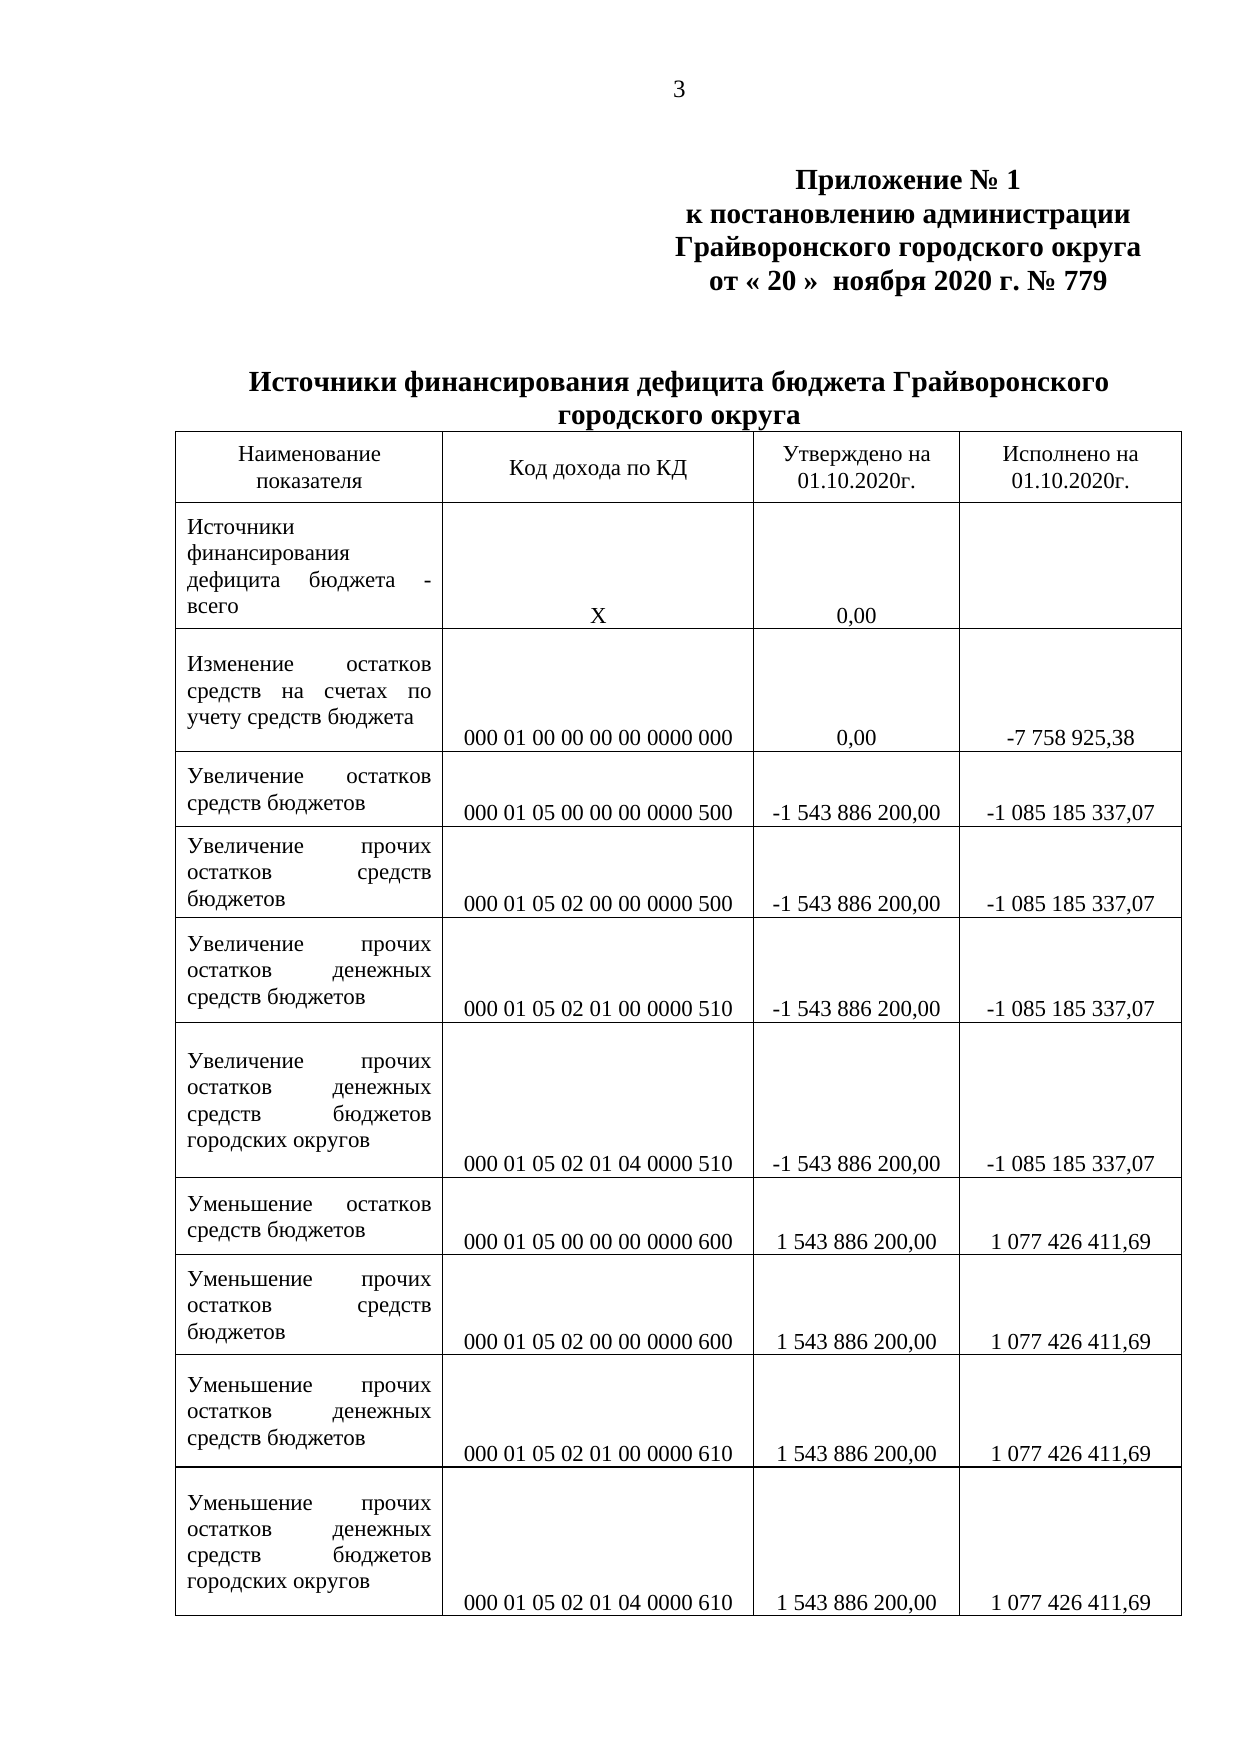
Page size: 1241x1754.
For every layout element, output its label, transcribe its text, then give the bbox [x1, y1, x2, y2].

table_cell 1 543 886 200,00 [754, 1355, 959, 1466]
table_cell Х [443, 503, 753, 628]
table_cell 1 077 426 411,69 [960, 1178, 1181, 1254]
table_cell -1 543 886 200,00 [754, 752, 959, 826]
table_cell Увеличение прочих остатков денежных средств бюджетов [176, 918, 442, 1022]
table_cell Увеличение прочих остатков денежных средств бюджетов городских округов [176, 1023, 442, 1177]
table_cell 000 01 00 00 00 00 0000 000 [443, 629, 753, 751]
table_cell Уменьшение прочих остатков денежных средств бюджетов [176, 1355, 442, 1466]
table_header Приложение № 1 [635, 163, 1181, 196]
table_cell 000 01 05 02 01 04 0000 610 [443, 1468, 753, 1615]
table_cell от « 20 » ноября . № 779 [635, 263, 1181, 297]
table_cell 000 01 05 02 00 00 0000 500 [443, 827, 753, 917]
table_cell Источники финансирования дефицита бюджета - всего [176, 503, 442, 628]
table_cell Увеличение остатков средств бюджетов [176, 752, 442, 826]
table_cell -1 085 185 337,07 [960, 918, 1181, 1022]
table_header Код дохода по КД [443, 432, 753, 502]
table_cell Уменьшение прочих остатков денежных средств бюджетов городских округов [176, 1468, 442, 1615]
table_cell Грайворонского городского округа [635, 230, 1181, 263]
table_header Наименование показателя [176, 432, 442, 502]
table_cell 1 543 886 200,00 [754, 1255, 959, 1354]
table_cell 000 01 05 02 00 00 0000 600 [443, 1255, 753, 1354]
table_cell 1 077 426 411,69 [960, 1468, 1181, 1615]
table_cell -1 085 185 337,07 [960, 752, 1181, 826]
table_cell -1 543 886 200,00 [754, 827, 959, 917]
table_cell 0,00 [754, 629, 959, 751]
table_header Утверждено на 01.10.2020г. [754, 432, 959, 502]
text Источники финансирования дефицита бюджета Грайворонского городского округа [177, 364, 1181, 431]
table_cell Увеличение прочих остатков средств бюджетов [176, 827, 442, 917]
table_cell 000 01 05 02 01 04 0000 510 [443, 1023, 753, 1177]
table_cell -1 543 886 200,00 [754, 918, 959, 1022]
table_header Исполнено на 01.10.2020г. [960, 432, 1181, 502]
table_cell 1 077 426 411,69 [960, 1255, 1181, 1354]
table_cell [960, 503, 1181, 628]
table_cell Уменьшение прочих остатков средств бюджетов [176, 1255, 442, 1354]
table_cell Изменение остатков средств на счетах по учету средств бюджета [176, 629, 442, 751]
table_cell 000 01 05 00 00 00 0000 500 [443, 752, 753, 826]
table_cell 000 01 05 02 01 00 0000 610 [443, 1355, 753, 1466]
table_cell 000 01 05 02 01 00 0000 510 [443, 918, 753, 1022]
table_cell 0,00 [754, 503, 959, 628]
table_cell -1 543 886 200,00 [754, 1023, 959, 1177]
table_cell -1 085 185 337,07 [960, 827, 1181, 917]
table_cell 1 077 426 411,69 [960, 1355, 1181, 1466]
table_cell 1 543 886 200,00 [754, 1468, 959, 1615]
table_cell -7 758 925,38 [960, 629, 1181, 751]
table_cell 000 01 05 00 00 00 0000 600 [443, 1178, 753, 1254]
table_cell 1 543 886 200,00 [754, 1178, 959, 1254]
table_cell к постановлению администрации [635, 196, 1181, 229]
table_cell Уменьшение остатков средств бюджетов [176, 1178, 442, 1254]
table_cell -1 085 185 337,07 [960, 1023, 1181, 1177]
